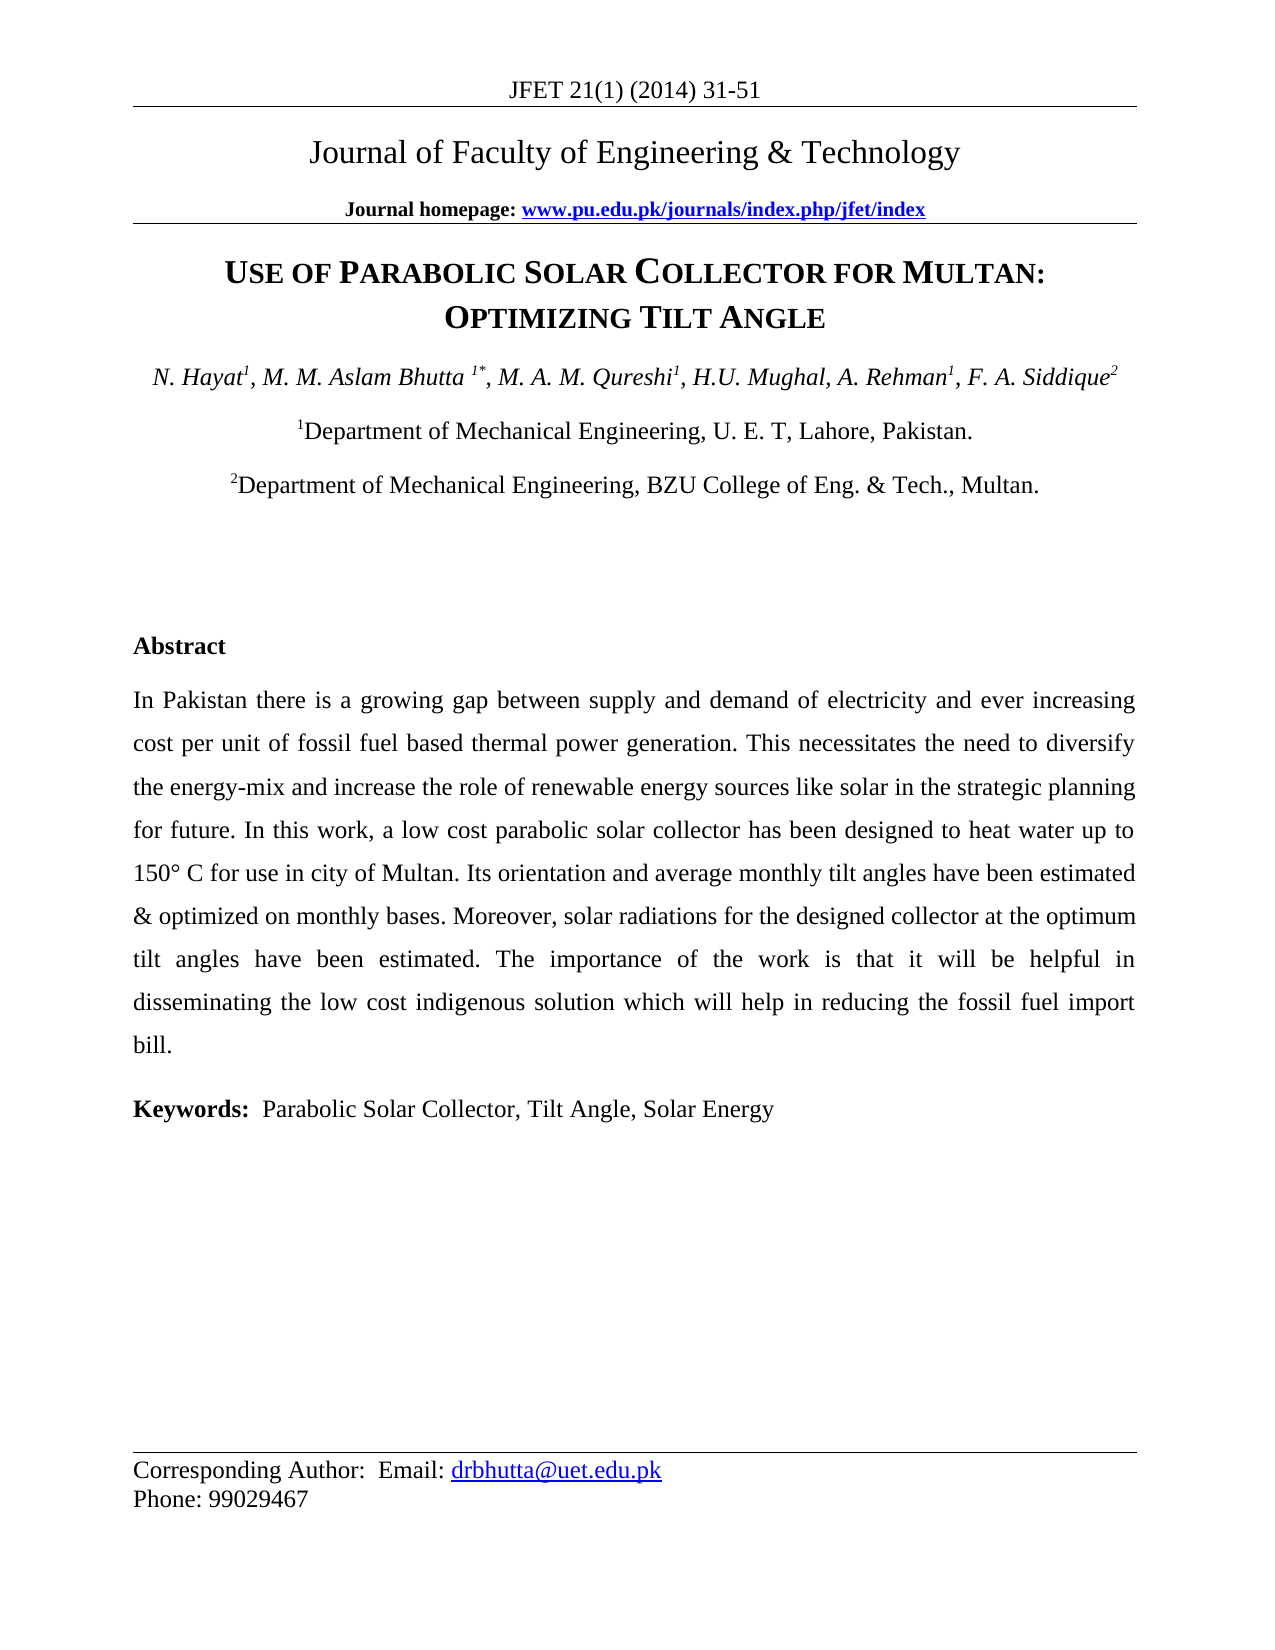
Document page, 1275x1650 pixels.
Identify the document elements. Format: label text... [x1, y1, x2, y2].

text Keywords: Parabolic Solar Collector, Tilt Angle, Solar Energy [133, 1094, 1137, 1123]
text N. Hayat1, M. M. Aslam Bhutta 1*, M. A. M. Qureshi1, H.U. Mughal, A. Rehman1, F. A. Siddique2 [133, 362, 1137, 391]
text Journal homepage: www.pu.edu.pk/journals/index.php/jfet/index [133, 197, 1137, 223]
text USE OF PARABOLIC SOLAR COLLECTOR FOR MULTAN: OPTIMIZING TILT ANGLE [133, 248, 1137, 336]
text Journal of Faculty of Engineering & Technology [133, 132, 1137, 170]
text 1Department of Mechanical Engineering, U. E. T, Lahore, Pakistan. [133, 416, 1137, 445]
text Phone: 99029467 [133, 1484, 1137, 1513]
text Abstract [133, 631, 1137, 660]
text In Pakistan there is a growing gap between supply and demand of electricity and ever increasing cost per unit of fossil fuel based thermal power generation. This necessitates the need to diversify the energy-mix and increase the role of renewable energy sources like solar in the strategic planning for future. In this work, a low cost parabolic solar collector has been designed to heat water up to 150° C for use in city of Multan. Its orientation and average monthly tilt angles have been estimated & optimized on monthly bases. Moreover, solar radiations for the designed collector at the optimum tilt angles have been estimated. The importance of the work is that it will be helpful in disseminating the low cost indigenous solution which will help in reducing the fossil fuel import bill. [133, 685, 1137, 1059]
text 2Department of Mechanical Engineering, BZU College of Eng. & Tech., Multan. [133, 470, 1137, 499]
text Corresponding Author: Email: drbhutta@uet.edu.pk [133, 1453, 1137, 1484]
